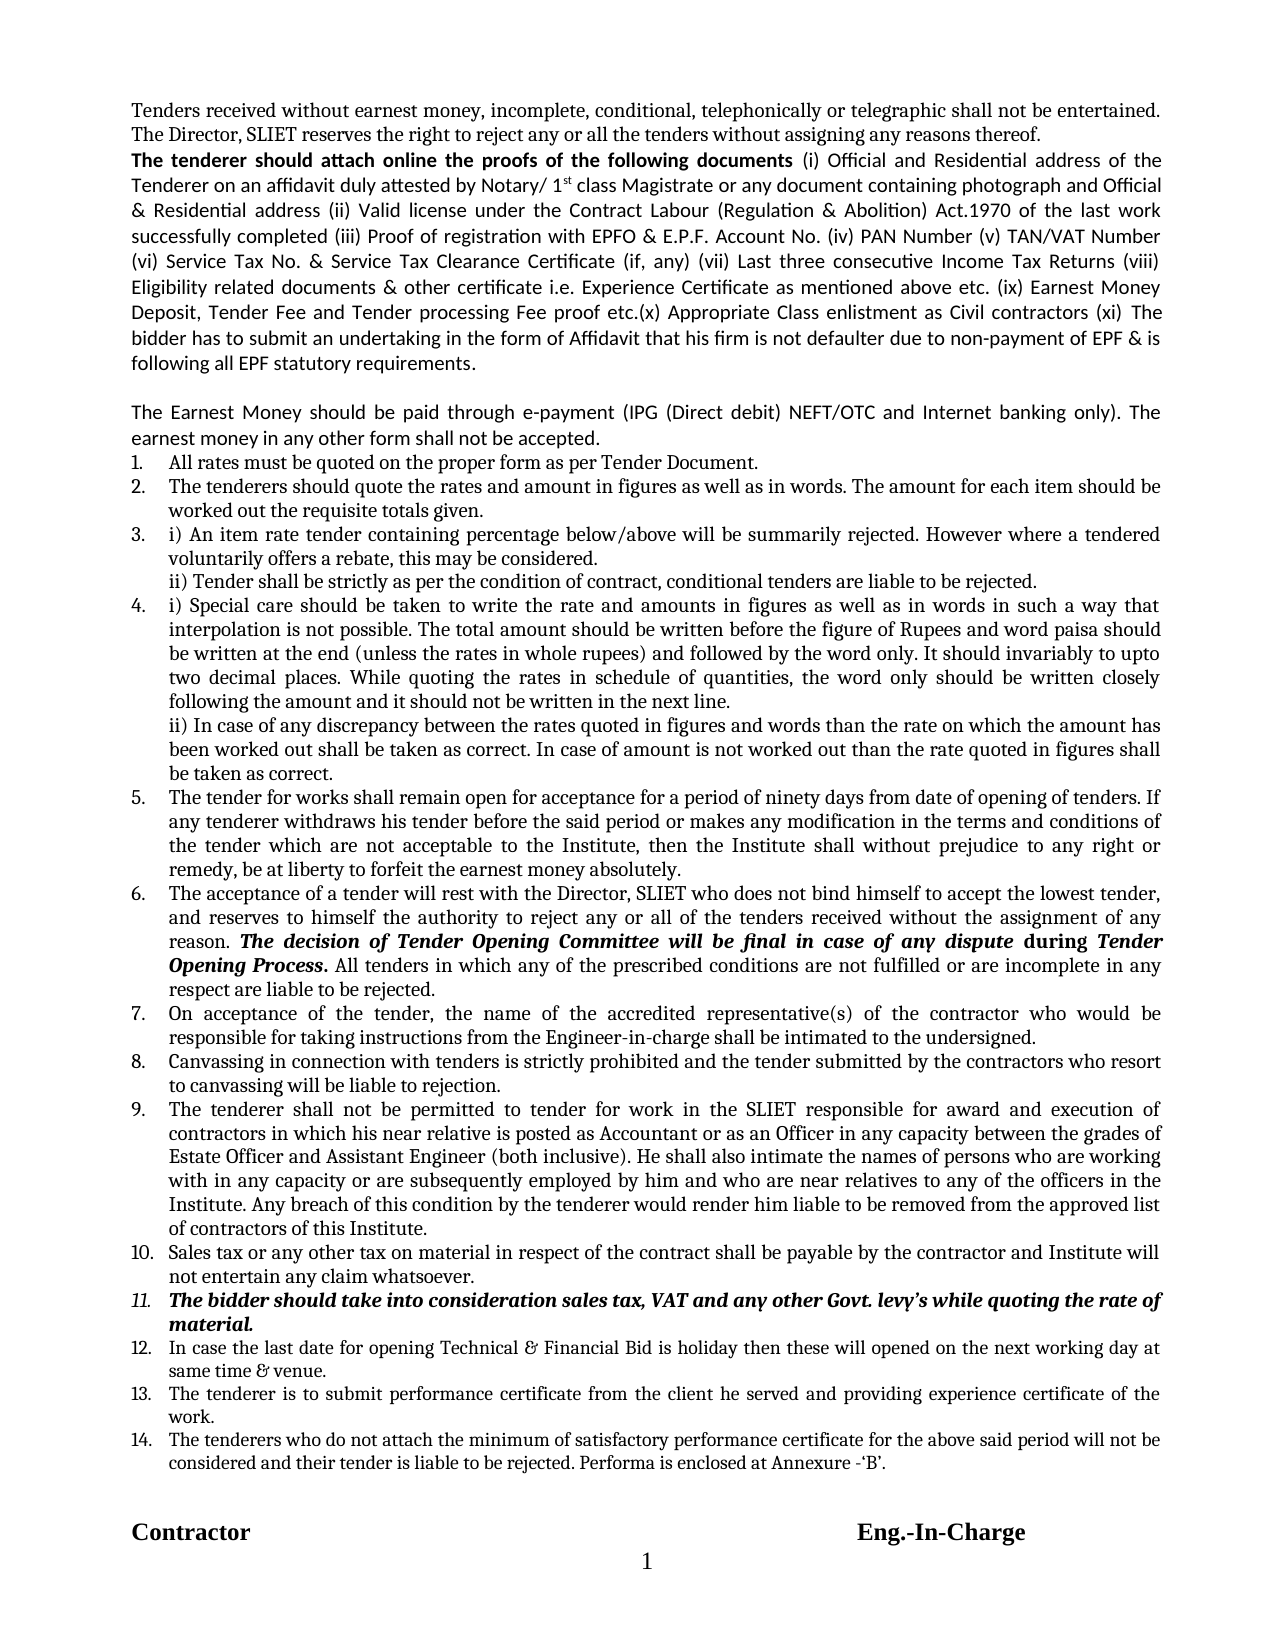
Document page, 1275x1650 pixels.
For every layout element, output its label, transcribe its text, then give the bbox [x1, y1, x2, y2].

text Tenders received without earnest money, incomplete, conditional, telephonically or telegraphic shall not be entertained. The Director, SLIET reserves the right to reject any or all the tenders without assigning any reasons thereof. [131, 99, 1162, 147]
list In case the last date for opening Technical & Financial Bid is holiday then these will opened on the next working day at same time & venue. [131, 1337, 1162, 1382]
list Sales tax or any other tax on material in respect of the contract shall be payable by the contractor and Institute will not entertain any claim whatsoever. [131, 1241, 1162, 1289]
list The tenderer is to submit performance certificate from the client he served and providing experience certificate of the work. [131, 1382, 1162, 1428]
text The tenderer should attach online the proofs of the following documents (i) Official and Residential address of the Tenderer on an affidavit duly attested by Notary/ 1st class Magistrate or any document containing photograph and Official & Residential address (ii) Valid license under the Contract Labour (Regulation & Abolition) Act.1970 of the last work successfully completed (iii) Proof of registration with EPFO & E.P.F. Account No. (iv) PAN Number (v) TAN/VAT Number (vi) Service Tax No. & Service Tax Clearance Certificate (if, any) (vii) Last three consecutive Income Tax Returns (viii) Eligibility related documents & other certificate i.e. Experience Certificate as mentioned above etc. (ix) Earnest Money Deposit, Tender Fee and Tender processing Fee proof etc.(x) Appropriate Class enlistment as Civil contractors (xi) The bidder has to submit an undertaking in the form of Affidavit that his firm is not defaulter due to non-payment of EPF & is following all EPF statutory requirements. [131, 147, 1162, 376]
list The tender for works shall remain open for acceptance for a period of ninety days from date of opening of tenders. If any tenderer withdraws his tender before the said period or makes any modification in the terms and conditions of the tender which are not acceptable to the Institute, then the Institute shall without prejudice to any right or remedy, be at liberty to forfeit the earnest money absolutely. [131, 786, 1162, 882]
list The bidder should take into consideration sales tax, VAT and any other Govt. levy’s while quoting the rate of material. [131, 1289, 1162, 1337]
list The tenderers who do not attach the minimum of satisfactory performance certificate for the above said period will not be considered and their tender is liable to be rejected. Performa is enclosed at Annexure -‘B’. [131, 1428, 1162, 1475]
list The tenderers should quote the rates and amount in figures as well as in words. The amount for each item should be worked out the requisite totals given. [131, 474, 1162, 522]
list i) Special care should be taken to write the rate and amounts in figures as well as in words in such a way that interpolation is not possible. The total amount should be written before the figure of Rupees and word paisa should be written at the end (unless the rates in whole rupees) and followed by the word only. It should invariably to upto two decimal places. While quoting the rates in schedule of quantities, the word only should be written closely following the amount and it should not be written in the next line. [131, 594, 1162, 714]
text ii) In case of any discrepancy between the rates quoted in figures and words than the rate on which the amount has been worked out shall be taken as correct. In case of amount is not worked out than the rate quoted in figures shall be taken as correct. [169, 714, 1162, 786]
list The acceptance of a tender will rest with the Director, SLIET who does not bind himself to accept the lowest tender, and reserves to himself the authority to reject any or all of the tenders received without the assignment of any reason. The decision of Tender Opening Committee will be final in case of any dispute during Tender Opening Process. All tenders in which any of the prescribed conditions are not fulfilled or are incomplete in any respect are liable to be rejected. [131, 882, 1162, 1001]
list Canvassing in connection with tenders is strictly prohibited and the tender submitted by the contractors who resort to canvassing will be liable to rejection. [131, 1049, 1162, 1097]
list All rates must be quoted on the proper form as per Tender Document. [131, 450, 1162, 474]
text The Earnest Money should be paid through e-payment (IPG (Direct debit) NEFT/OTC and Internet banking only). The earnest money in any other form shall not be accepted. [131, 399, 1162, 450]
list i) An item rate tender containing percentage below/above will be summarily rejected. However where a tendered voluntarily offers a rebate, this may be considered. [131, 522, 1162, 570]
list On acceptance of the tender, the name of the accredited representative(s) of the contractor who would be responsible for taking instructions from the Engineer-in-charge shall be intimated to the undersigned. [131, 1001, 1162, 1049]
text ii) Tender shall be strictly as per the condition of contract, conditional tenders are liable to be rejected. [169, 570, 1162, 594]
list The tenderer shall not be permitted to tender for work in the SLIET responsible for award and execution of contractors in which his near relative is posted as Accountant or as an Officer in any capacity between the grades of Estate Officer and Assistant Engineer (both inclusive). He shall also intimate the names of persons who are working with in any capacity or are subsequently employed by him and who are near relatives to any of the officers in the Institute. Any breach of this condition by the tenderer would render him liable to be removed from the approved list of contractors of this Institute. [131, 1097, 1162, 1241]
